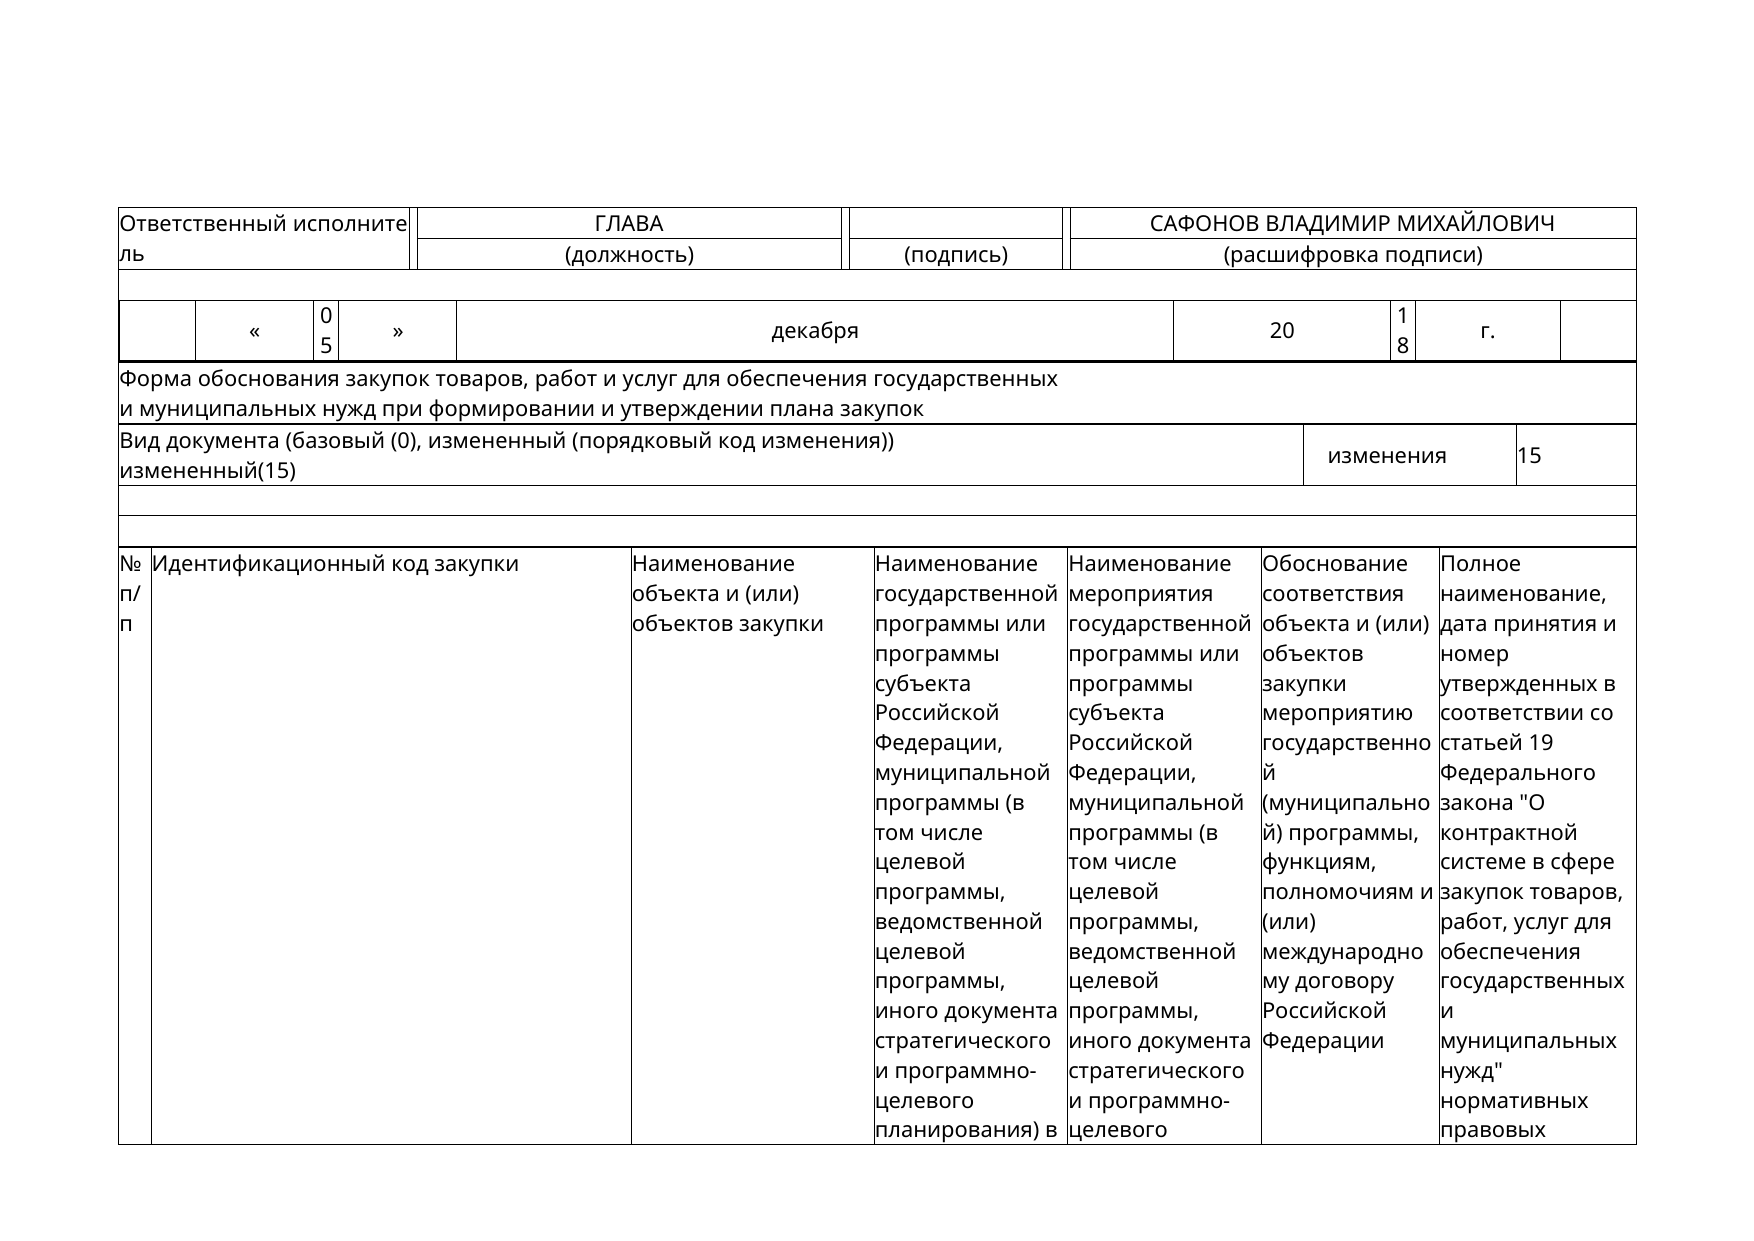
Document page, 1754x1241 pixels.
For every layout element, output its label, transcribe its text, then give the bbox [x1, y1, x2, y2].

table_header № п/п [119, 548, 151, 1144]
table_cell [1561, 301, 1636, 360]
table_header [632, 548, 874, 1144]
table_cell [1416, 301, 1560, 360]
table_header Вид документа (базовый (0), измененный (порядковый код изменения)) измененный(15) [119, 425, 1303, 484]
table_cell [1174, 301, 1390, 360]
table_header 15 [1517, 425, 1636, 484]
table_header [1440, 548, 1636, 1144]
table_cell [119, 270, 1636, 300]
table_cell (подпись) [850, 239, 1062, 269]
table_header [1063, 208, 1070, 269]
table_cell [196, 301, 313, 360]
table_header [410, 208, 417, 269]
table_header изменения [1304, 425, 1516, 484]
table_cell [314, 301, 338, 360]
table_cell (должность) [418, 239, 841, 269]
table_cell [119, 486, 1636, 515]
table_header ГЛАВА [418, 208, 841, 238]
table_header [1262, 548, 1439, 1144]
table_header [850, 208, 1062, 238]
table_cell [339, 301, 456, 360]
table_header Ответственный исполнитель [119, 208, 409, 269]
table_header [842, 208, 849, 269]
table_cell [119, 516, 1636, 546]
table_cell (расшифровка подписи) [1071, 239, 1636, 269]
table_cell [120, 301, 195, 360]
table_cell [457, 301, 1173, 360]
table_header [875, 548, 1067, 1144]
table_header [1068, 548, 1261, 1144]
table_header Форма обоснования закупок товаров, работ и услуг для обеспечения государственных и муниципальных нужд при формировании и утверждении плана закупок [119, 363, 1636, 423]
table_header САФОНОВ ВЛАДИМИР МИХАЙЛОВИЧ [1071, 208, 1636, 238]
table_cell [1391, 301, 1415, 360]
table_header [152, 548, 631, 1144]
